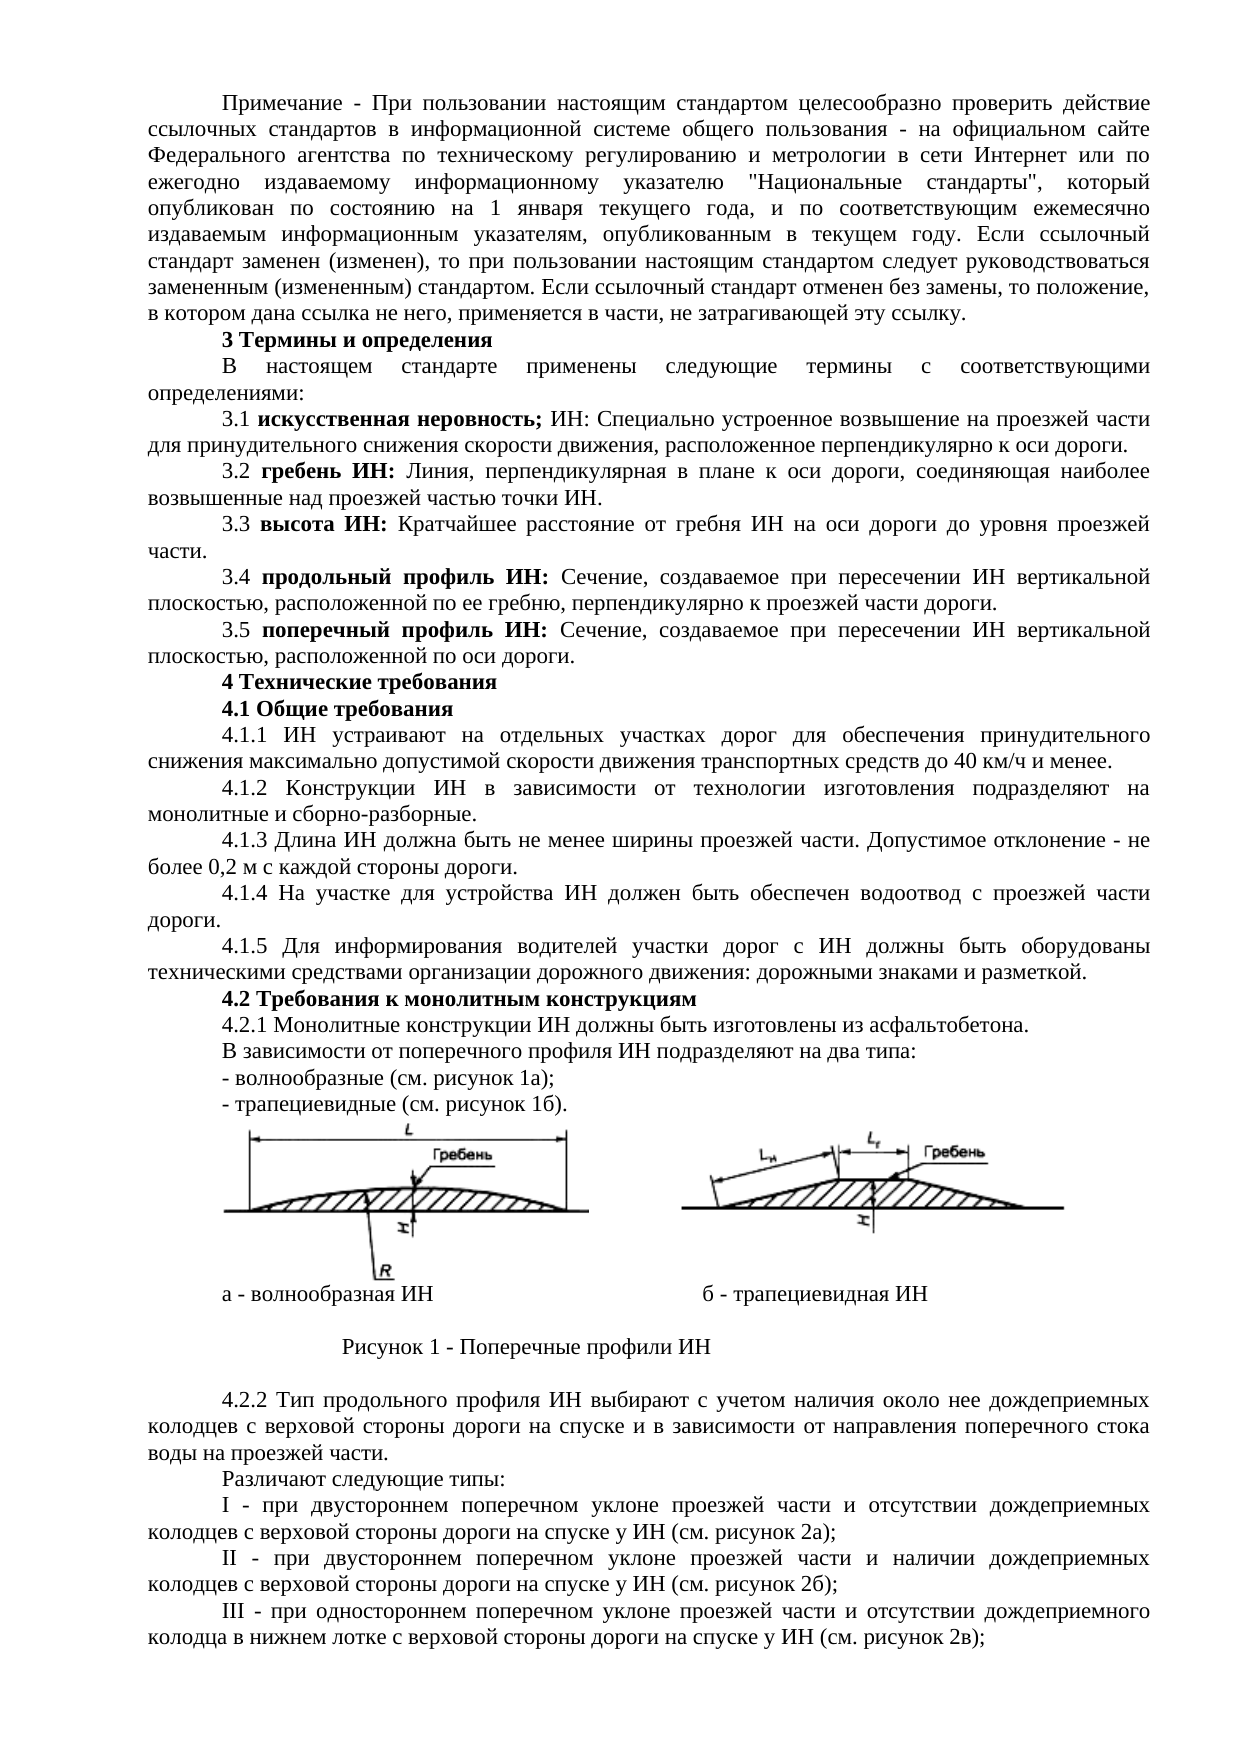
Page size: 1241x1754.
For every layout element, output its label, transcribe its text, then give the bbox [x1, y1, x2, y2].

text 3.5 поперечный профиль ИН: Сечение, создаваемое при пересечении ИН вертикальной плоскостью, расположенной по оси дороги. [148, 616, 1152, 668]
text 4.1.1 ИН устраивают на отдельных участках дорог для обеспечения принудительного снижения максимально допустимой скорости движения транспортных средств до 40 км/ч и менее. [148, 721, 1152, 774]
text 4.1.4 На участке для устройства ИН должен быть обеспечен водоотвод с проезжей части дороги. [148, 879, 1152, 932]
text 3 Термины и определения [148, 326, 1152, 352]
text 4.2.2 Тип продольного профиля ИН выбирают с учетом наличия около нее дождеприемных колодцев с верховой стороны дороги на спуске и в зависимости от направления поперечного стока воды на проезжей части. [148, 1386, 1152, 1465]
text В настоящем стандарте применены следующие термины с соответствующими определениями: [148, 352, 1152, 405]
text I - при двустороннем поперечном уклоне проезжей части и отсутствии дождеприемных колодцев с верховой стороны дороги на спуске у ИН (см. рисунок 2а); [148, 1491, 1152, 1544]
text Различают следующие типы: [148, 1465, 1152, 1491]
text 3.2 гребень ИН: Линия, перпендикулярная в плане к оси дороги, соединяющая наиболее возвышенные над проезжей частью точки ИН. [148, 458, 1152, 510]
text 4.1 Общие требования [148, 695, 1152, 721]
text 4.2 Требования к монолитным конструкциям [148, 985, 1152, 1011]
text В зависимости от поперечного профиля ИН подразделяют на два типа: [148, 1037, 1152, 1064]
text Примечание - При пользовании настоящим стандартом целесообразно проверить действие ссылочных стандартов в информационной системе общего пользования - на официальном сайте Федерального агентства по техническому регулированию и метрологии в сети Интернет или по ежегодно издаваемому информационному указателю "Национальные стандарты", который опубликован по состоянию на 1 января текущего года, и по соответствующим ежемесячно издаваемым информационным указателям, опубликованным в текущем году. Если ссылочный стандарт заменен (изменен), то при пользовании настоящим стандартом следует руководствоваться замененным (измененным) стандартом. Если ссылочный стандарт отменен без замены, то положение, в котором дана ссылка не него, применяется в части, не затрагивающей эту ссылку. [148, 89, 1152, 326]
text 4.1.3 Длина ИН должна быть не менее ширины проезжей части. Допустимое отклонение - не более 0,2 м с каждой стороны дороги. [148, 827, 1152, 879]
text - волнообразные (см. рисунок 1а); [148, 1064, 1152, 1090]
text III - при одностороннем поперечном уклоне проезжей части и отсутствии дождеприемного колодца в нижнем лотке с верховой стороны дороги на спуске у ИН (см. рисунок 2в); [148, 1597, 1152, 1649]
text Рисунок 1 - Поперечные профили ИН [148, 1333, 1152, 1359]
text 3.1 искусственная неровность; ИН: Специально устроенное возвышение на проезжей части для принудительного снижения скорости движения, расположенное перпендикулярно к оси дороги. [148, 405, 1152, 458]
text 3.3 высота ИН: Кратчайшее расстояние от гребня ИН на оси дороги до уровня проезжей части. [148, 510, 1152, 563]
text 3.4 продольный профиль ИН: Сечение, создаваемое при пересечении ИН вертикальной плоскостью, расположенной по ее гребню, перпендикулярно к проезжей части дороги. [148, 563, 1152, 616]
text - трапециевидные (см. рисунок 1б). [148, 1090, 1152, 1116]
text II - при двустороннем поперечном уклоне проезжей части и наличии дождеприемных колодцев с верховой стороны дороги на спуске у ИН (см. рисунок 2б); [148, 1544, 1152, 1597]
text 4 Технические требования [148, 668, 1152, 695]
text а - волнообразная ИН б - трапециевидная ИН [148, 1281, 1152, 1307]
text 4.1.5 Для информирования водителей участки дорог с ИН должны быть оборудованы техническими средствами организации дорожного движения: дорожными знаками и разметкой. [148, 932, 1152, 985]
text 4.1.2 Конструкции ИН в зависимости от технологии изготовления подразделяют на монолитные и сборно-разборные. [148, 774, 1152, 827]
text 4.2.1 Монолитные конструкции ИН должны быть изготовлены из асфальтобетона. [148, 1011, 1152, 1037]
